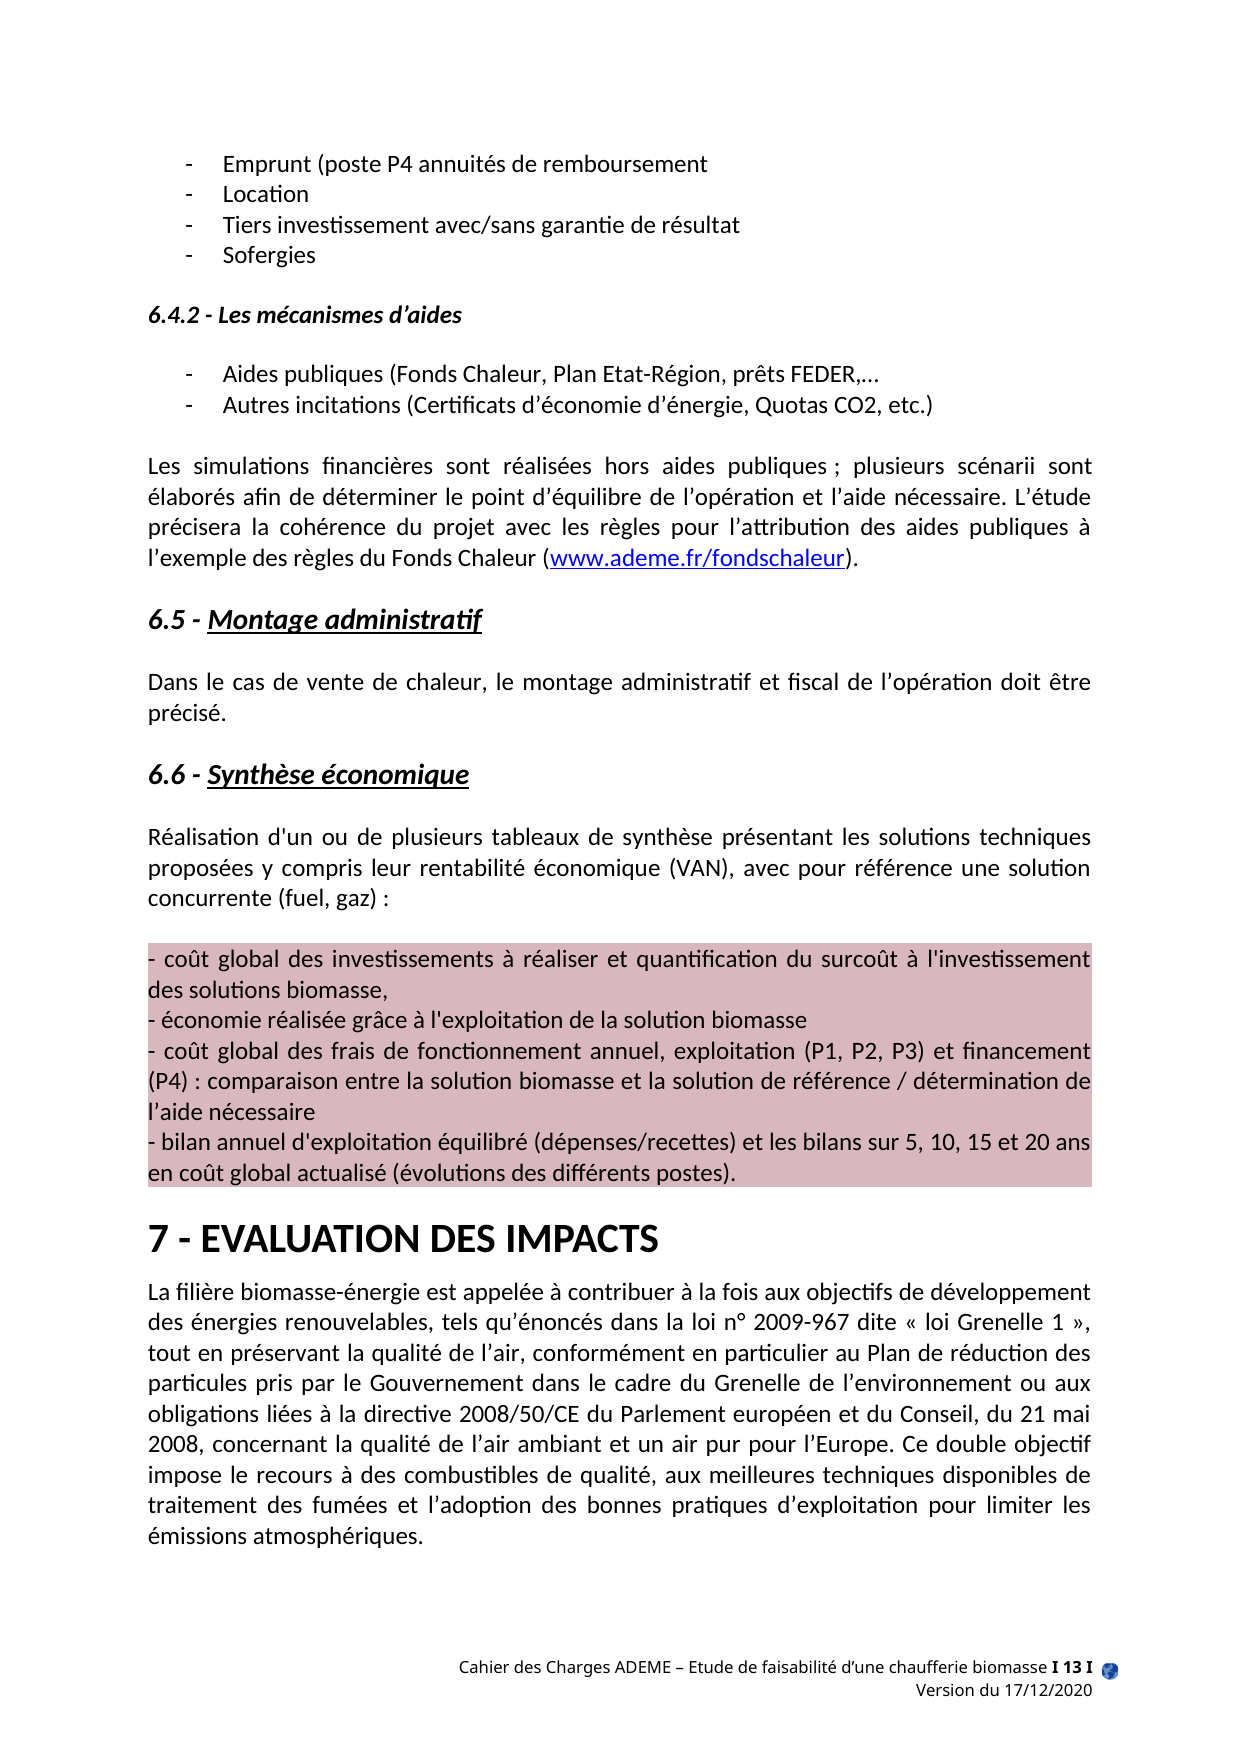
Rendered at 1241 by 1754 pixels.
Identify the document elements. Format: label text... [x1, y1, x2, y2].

list Aides publiques (Fonds Chaleur, Plan Etat-Région, prêts FEDER,… [185, 359, 1092, 389]
list Tiers investissement avec/sans garantie de résultat [185, 209, 1092, 239]
picture [1101, 1663, 1119, 1680]
text - coût global des frais de fonctionnement annuel, exploitation (P1, P2, P3) et financement (P4) : comparaison entre la solution biomasse et la solution de référence / détermination de l’aide nécessaire [148, 1035, 1092, 1126]
text - bilan annuel d'exploitation équilibré (dépenses/recettes) et les bilans sur 5, 10, 15 et 20 ans en coût global actualisé (évolutions des différents postes). [148, 1126, 1092, 1187]
subtitle Montage administratif [148, 601, 1092, 637]
subtitle Evaluation des impacts [148, 1212, 1092, 1263]
text Réalisation d'un ou de plusieurs tableaux de synthèse présentant les solutions techniques proposées y compris leur rentabilité économique (VAN), avec pour référence une solution concurrente (fuel, gaz) : [148, 821, 1092, 913]
list Location [185, 178, 1092, 209]
subtitle Les mécanismes d’aides [148, 299, 1092, 329]
text - économie réalisée grâce à l'exploitation de la solution biomasse [148, 1004, 1092, 1035]
list Autres incitations (Certificats d’économie d’énergie, Quotas CO2, etc.) [185, 389, 1092, 420]
text - coût global des investissements à réaliser et quantification du surcoût à l'investissement des solutions biomasse, [148, 943, 1092, 1004]
text Les simulations financières sont réalisées hors aides publiques ; plusieurs scénarii sont élaborés afin de déterminer le point d’équilibre de l’opération et l’aide nécessaire. L’étude précisera la cohérence du projet avec les règles pour l’attribution des aides publiques à l’exemple des règles du Fonds Chaleur (www.ademe.fr/fondschaleur). [148, 450, 1092, 572]
list Sofergies [185, 239, 1092, 270]
text La filière biomasse-énergie est appelée à contribuer à la fois aux objectifs de développement des énergies renouvelables, tels qu’énoncés dans la loi n° 2009-967 dite « loi Grenelle 1 », tout en préservant la qualité de l’air, conformément en particulier au Plan de réduction des particules pris par le Gouvernement dans le cadre du Grenelle de l’environnement ou aux obligations liées à la directive 2008/50/CE du Parlement européen et du Conseil, du 21 mai 2008, concernant la qualité de l’air ambiant et un air pur pour l’Europe. Ce double objectif impose le recours à des combustibles de qualité, aux meilleures techniques disponibles de traitement des fumées et l’adoption des bonnes pratiques d’exploitation pour limiter les émissions atmosphériques. [148, 1276, 1092, 1551]
list Emprunt (poste P4 annuités de remboursement [185, 148, 1092, 178]
subtitle Synthèse économique [148, 756, 1092, 792]
text Dans le cas de vente de chaleur, le montage administratif et fiscal de l’opération doit être précisé. [148, 666, 1092, 727]
